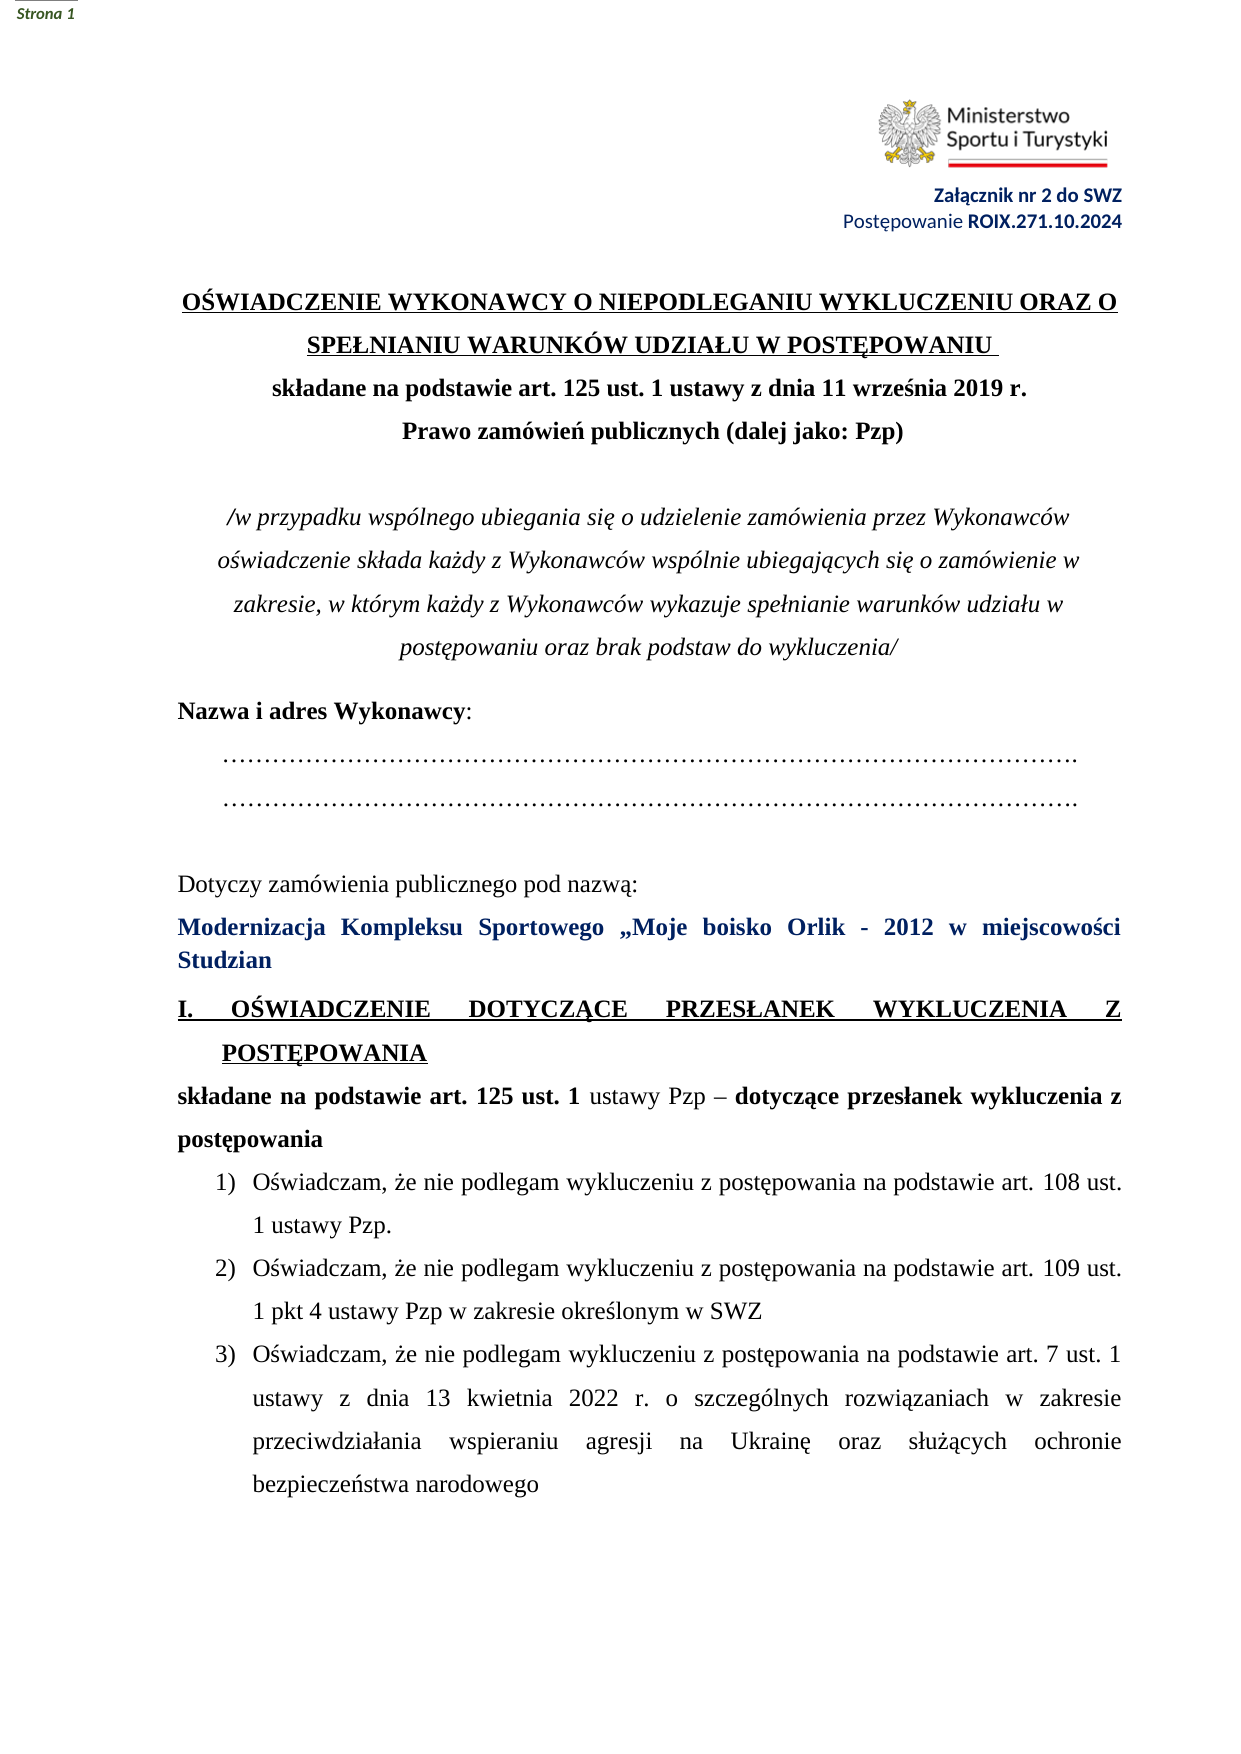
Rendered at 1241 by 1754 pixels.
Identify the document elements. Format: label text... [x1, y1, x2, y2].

text I. OŚWIADCZENIE DOTYCZĄCE PRZESŁANEK WYKLUCZENIA Z POSTĘPOWANIA [177, 994, 1122, 1019]
text Dotyczy zamówienia publicznego pod nazwą: [177, 869, 1122, 898]
text /w przypadku wspólnego ubiegania się o udzielenie zamówienia przez Wykonawców oświadczenie składa każdy z Wykonawców wspólnie ubiegających się o zamówienie w zakresie, w którym każdy z Wykonawców wykazuje spełnianie warunków udziału w postępowaniu oraz brak podstaw do wykluczenia/ [177, 502, 1122, 661]
picture [863, 84, 1123, 183]
list Oświadczam, że nie podlegam wykluczeniu z postępowania na podstawie art. 109 ust. 1 pkt 4 ustawy Pzp w zakresie określonym w SWZ [215, 1253, 1122, 1325]
text Modernizacja Kompleksu Sportowego „Moje boisko Orlik - 2012 w miejscowości Studzian [177, 912, 1122, 974]
text OŚWIADCZENIE WYKONAWCY O NIEPODLEGANIU WYKLUCZENIU ORAZ O SPEŁNIANIU WARUNKÓW UDZIAŁU W POSTĘPOWANIU [177, 287, 1122, 359]
text Nazwa i adres Wykonawcy: [177, 696, 1122, 725]
text …………………………………………………………………………………………. [177, 739, 1122, 768]
text składane na podstawie art. 125 ust. 1 ustawy Pzp – dotyczące przesłanek wykluczenia z postępowania [177, 1081, 1122, 1153]
text I. OŚWIADCZENIE DOTYCZĄCE PRZESŁANEK WYKLUCZENIA Z POSTĘPOWANIA [177, 1020, 1122, 1066]
text …………………………………………………………………………………………. [177, 783, 1122, 811]
list Oświadczam, że nie podlegam wykluczeniu z postępowania na podstawie art. 7 ust. 1 ustawy z dnia 13 kwietnia 2022 r. o szczególnych rozwiązaniach w zakresie przeciwdziałania wspieraniu agresji na Ukrainę oraz służących ochronie bezpieczeństwa narodowego [215, 1339, 1122, 1498]
text składane na podstawie art. 125 ust. 1 ustawy z dnia 11 września 2019 r. [177, 373, 1122, 402]
list Oświadczam, że nie podlegam wykluczeniu z postępowania na podstawie art. 108 ust. 1 ustawy Pzp. [215, 1167, 1122, 1239]
text Prawo zamówień publicznych (dalej jako: Pzp) [177, 416, 1122, 445]
